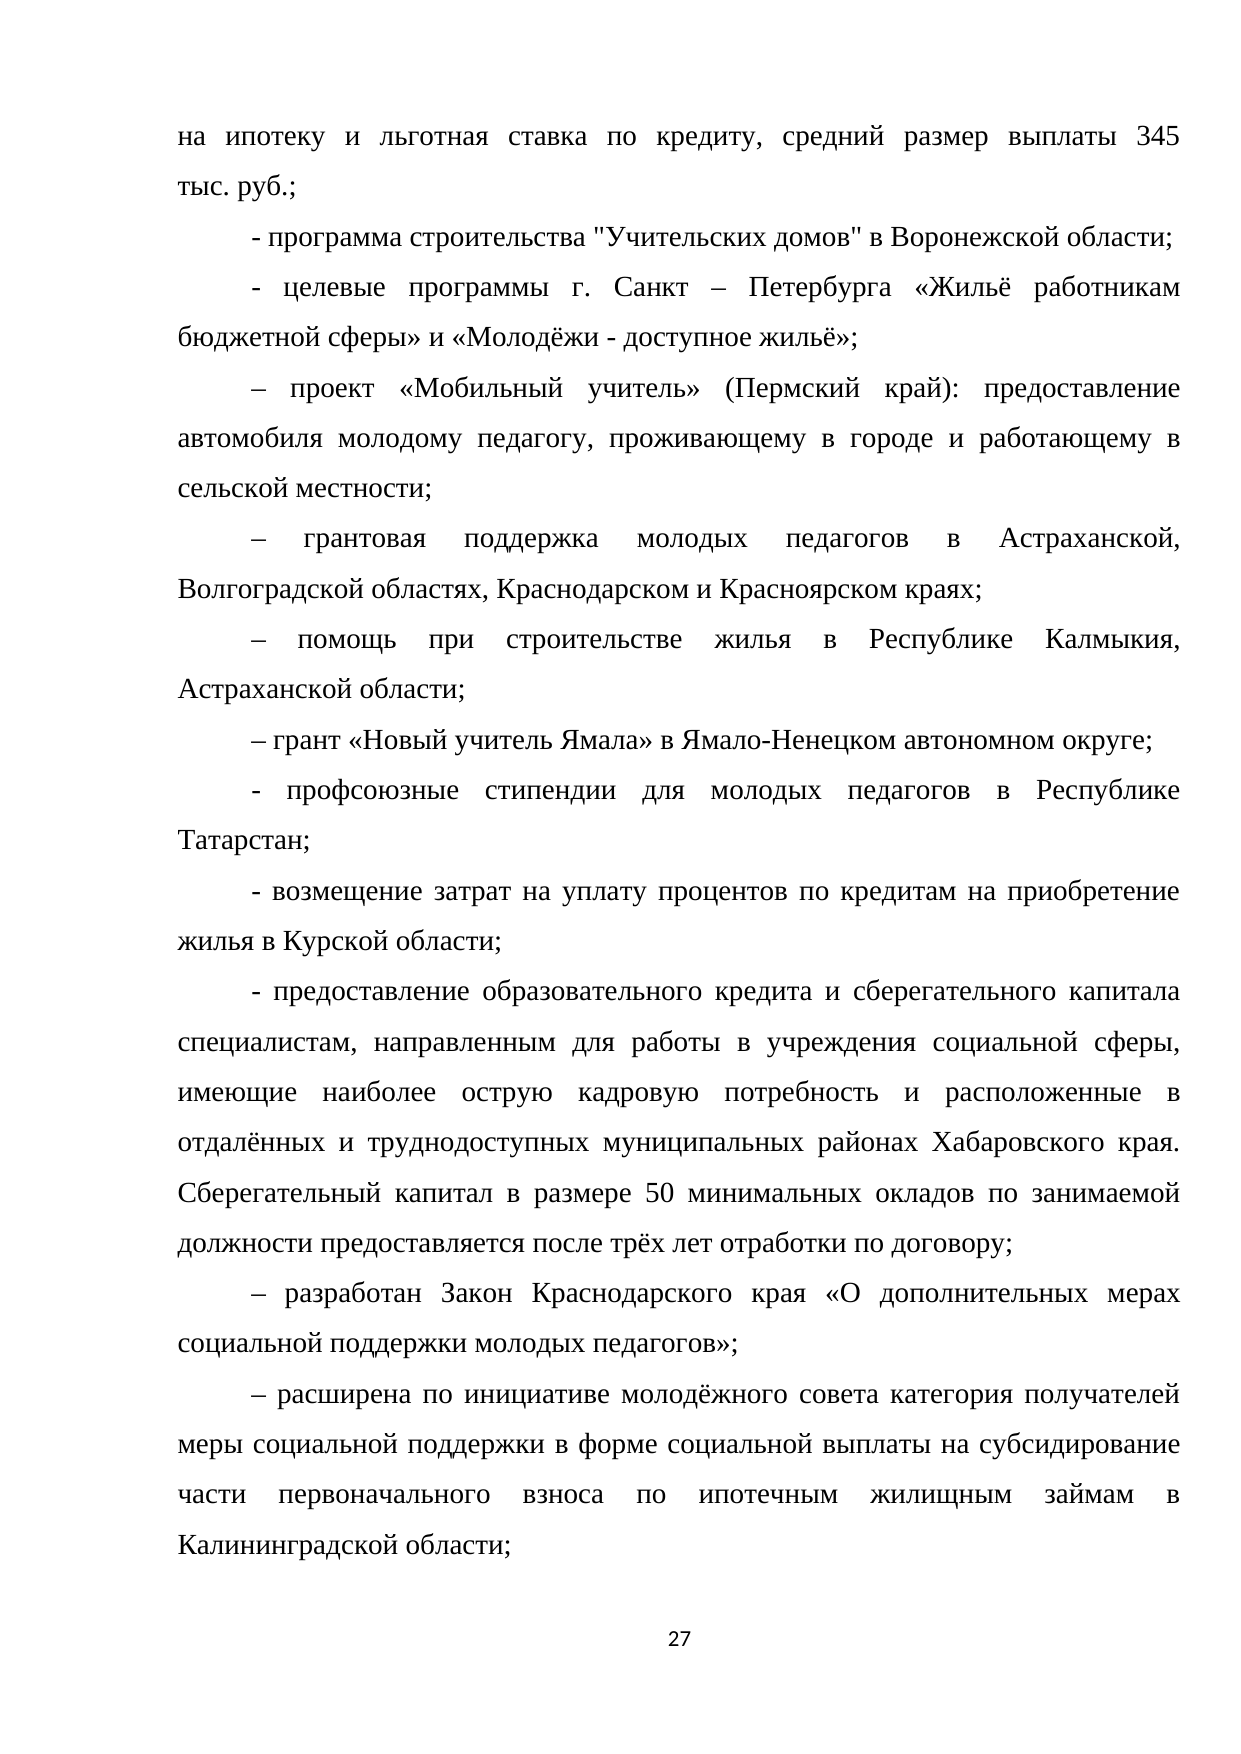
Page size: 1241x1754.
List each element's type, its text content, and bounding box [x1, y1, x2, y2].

text - целевые программы г. Санкт – Петербурга «Жильё работникам бюджетной сферы» и «Молодёжи - доступное жильё»; [177, 269, 1181, 353]
text - предоставление образовательного кредита и сберегательного капитала специалистам, направленным для работы в учреждения социальной сферы, имеющие наиболее острую кадровую потребность и расположенные в отдалённых и труднодоступных муниципальных районах Хабаровского края. Сберегательный капитал в размере 50 минимальных окладов по занимаемой должности предоставляется после трёх лет отработки по договору; [177, 973, 1181, 1258]
text - программа строительства "Учительских домов" в Воронежской области; [177, 219, 1181, 252]
text – помощь при строительстве жилья в Республике Калмыкия, Астраханской области; [177, 621, 1181, 705]
text - возмещение затрат на уплату процентов по кредитам на приобретение жилья в Курской области; [177, 873, 1181, 957]
text – грант «Новый учитель Ямала» в Ямало-Ненецком автономном округе; [177, 722, 1181, 755]
text – разработан Закон Краснодарского края «О дополнительных мерах социальной поддержки молодых педагогов»; [177, 1275, 1181, 1359]
text – проект «Мобильный учитель» (Пермский край): предоставление автомобиля молодому педагогу, проживающему в городе и работающему в сельской местности; [177, 370, 1181, 504]
text – грантовая поддержка молодых педагогов в Астраханской, Волгоградской областях, Краснодарском и Красноярском краях; [177, 521, 1181, 604]
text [177, 118, 1181, 202]
text – расширена по инициативе молодёжного совета категория получателей меры социальной поддержки в форме социальной выплаты на субсидирование части первоначального взноса по ипотечным жилищным займам в Калининградской области; [177, 1376, 1181, 1560]
text - профсоюзные стипендии для молодых педагогов в Республике Татарстан; [177, 772, 1181, 856]
